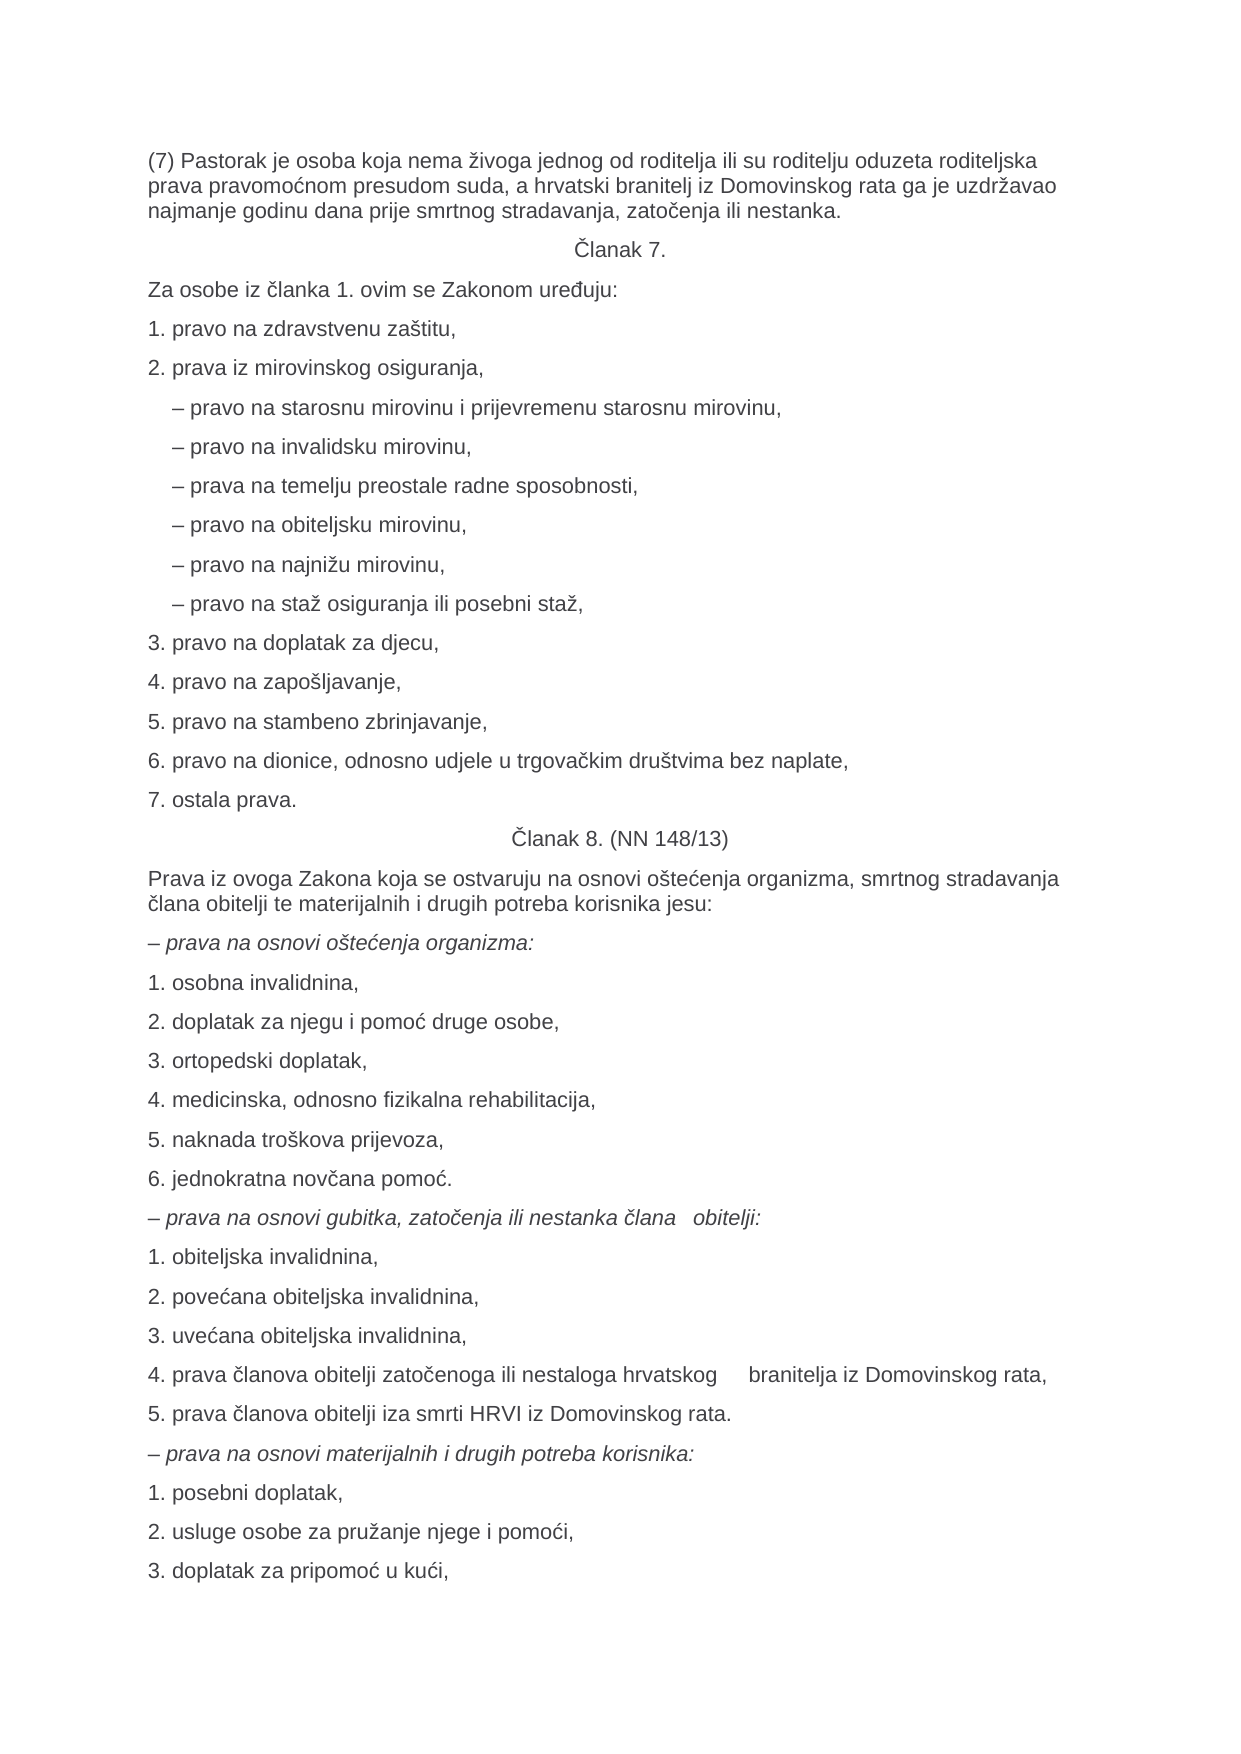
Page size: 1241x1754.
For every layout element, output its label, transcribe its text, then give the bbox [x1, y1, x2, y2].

text 1. posebni doplatak, [148, 1480, 1093, 1505]
text 1. obiteljska invalidnina, [148, 1244, 1093, 1269]
text 2. povećana obiteljska invalidnina, [148, 1283, 1093, 1309]
text Članak 8. (NN 148/13) [148, 826, 1093, 852]
text 5. naknada troškova prijevoza, [148, 1126, 1093, 1152]
text – prava na temelju preostale radne sposobnosti, [148, 473, 1093, 498]
text – prava na osnovi gubitka, zatočenja ili nestanka člana obitelji: [148, 1205, 1093, 1230]
text – pravo na invalidsku mirovinu, [148, 434, 1093, 459]
text 3. uvećana obiteljska invalidnina, [148, 1323, 1093, 1348]
text – prava na osnovi oštećenja organizma: [148, 930, 1093, 955]
text 5. pravo na stambeno zbrinjavanje, [148, 708, 1093, 734]
text 4. pravo na zapošljavanje, [148, 669, 1093, 694]
text 6. pravo na dionice, odnosno udjele u trgovačkim društvima bez naplate, [148, 748, 1093, 773]
text 2. doplatak za njegu i pomoć druge osobe, [148, 1009, 1093, 1034]
text – pravo na starosnu mirovinu i prijevremenu starosnu mirovinu, [148, 394, 1093, 419]
text Članak 7. [148, 237, 1093, 262]
text 5. prava članova obitelji iza smrti HRVI iz Domovinskog rata. [148, 1401, 1093, 1427]
text (7) Pastorak je osoba koja nema živoga jednog od roditelja ili su roditelju oduzeta roditeljska prava pravomoćnom presudom suda, a hrvatski branitelj iz Domovinskog rata ga je uzdržavao najmanje godinu dana prije smrtnog stradavanja, zatočenja ili nestanka. [148, 148, 1093, 223]
text – pravo na obiteljsku mirovinu, [148, 512, 1093, 537]
text 2. usluge osobe za pružanje njege i pomoći, [148, 1519, 1093, 1544]
text Prava iz ovoga Zakona koja se ostvaruju na osnovi oštećenja organizma, smrtnog stradavanja člana obitelji te materijalnih i drugih potreba korisnika jesu: [148, 866, 1093, 916]
text 6. jednokratna novčana pomoć. [148, 1166, 1093, 1191]
text 4. medicinska, odnosno fizikalna rehabilitacija, [148, 1087, 1093, 1112]
text 3. pravo na doplatak za djecu, [148, 630, 1093, 655]
text Za osobe iz članka 1. ovim se Zakonom uređuju: [148, 277, 1093, 302]
text – prava na osnovi materijalnih i drugih potreba korisnika: [148, 1441, 1093, 1466]
text 4. prava članova obitelji zatočenoga ili nestaloga hrvatskog branitelja iz Domovinskog rata, [148, 1362, 1093, 1387]
text 1. osobna invalidnina, [148, 969, 1093, 994]
text 3. doplatak za pripomoć u kući, [148, 1558, 1093, 1584]
text 7. ostala prava. [148, 787, 1093, 812]
text 3. ortopedski doplatak, [148, 1048, 1093, 1073]
text – pravo na najnižu mirovinu, [148, 551, 1093, 577]
text 2. prava iz mirovinskog osiguranja, [148, 355, 1093, 380]
text 1. pravo na zdravstvenu zaštitu, [148, 316, 1093, 341]
text – pravo na staž osiguranja ili posebni staž, [148, 591, 1093, 616]
